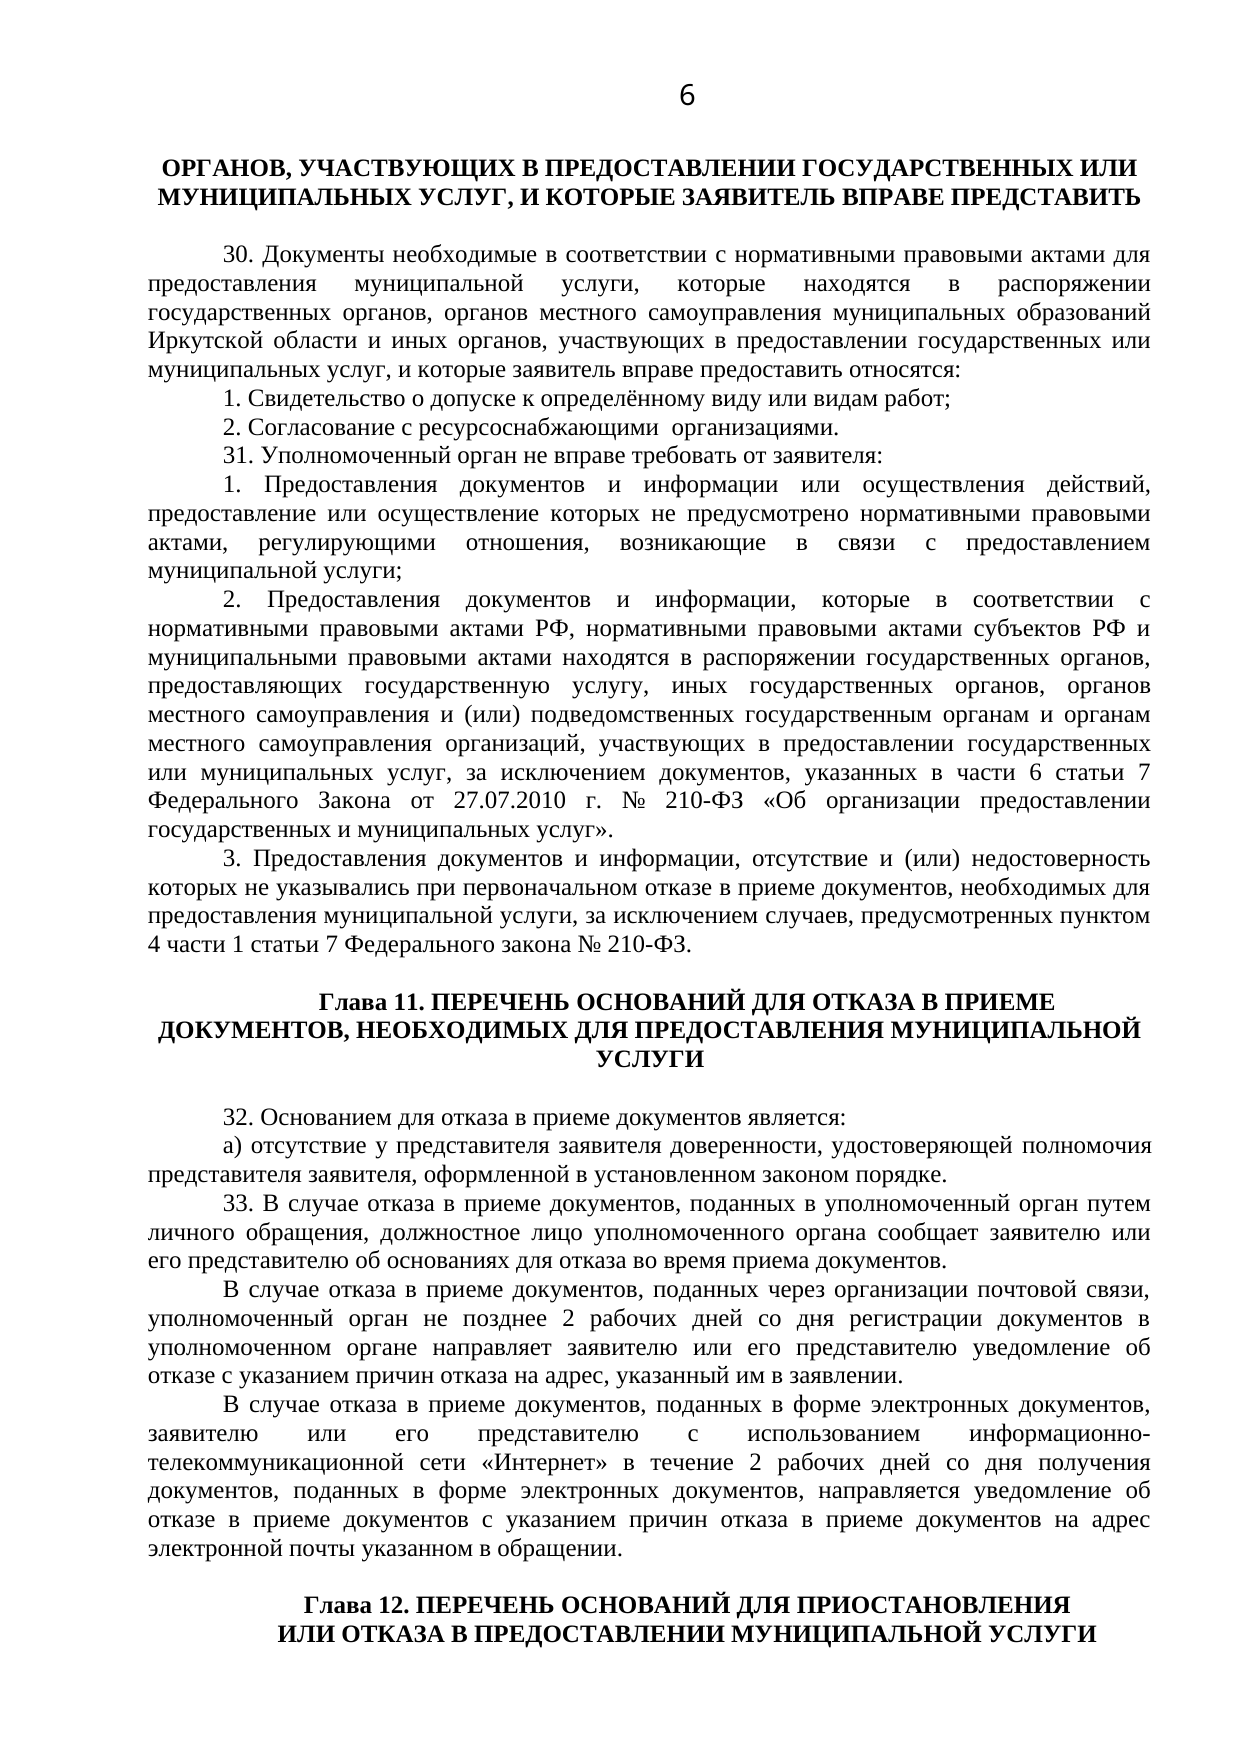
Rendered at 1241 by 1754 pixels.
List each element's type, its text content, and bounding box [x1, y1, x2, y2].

text 1. Предоставления документов и информации или осуществления действий, предоставление или осуществление которых не предусмотрено нормативными правовыми актами, регулирующими отношения, возникающие в связи с предоставлением муниципальной услуги; [148, 469, 1152, 584]
text 2. Предоставления документов и информации, которые в соответствии с нормативными правовыми актами РФ, нормативными правовыми актами субъектов РФ и муниципальными правовыми актами находятся в распоряжении государственных органов, предоставляющих государственную услугу, иных государственных органов, органов местного самоуправления и (или) подведомственных государственным органам и органам местного самоуправления организаций, участвующих в предоставлении государственных или муниципальных услуг, за исключением документов, указанных в части 6 статьи 7 Федерального Закона от 27.07.2010 г. № 210-ФЗ «Об организации предоставлении государственных и муниципальных услуг». [148, 584, 1152, 843]
text 33. В случае отказа в приеме документов, поданных в уполномоченный орган путем личного обращения, должностное лицо уполномоченного органа сообщает заявителю или его представителю об основаниях для отказа во время приема документов. [148, 1188, 1152, 1274]
text 31. Уполномоченный орган не вправе требовать от заявителя: [148, 441, 1152, 469]
text 30. Документы необходимые в соответствии с нормативными правовыми актами для предоставления муниципальной услуги, которые находятся в распоряжении государственных органов, органов местного самоуправления муниципальных образований Иркутской области и иных органов, участвующих в предоставлении государственных или муниципальных услуг, и которые заявитель вправе предоставить относятся: [148, 239, 1152, 383]
text 32. Основанием для отказа в приеме документов является: [148, 1102, 1152, 1131]
text ИЛИ ОТКАЗА В ПРЕДОСТАВЛЕНИИ МУНИЦИПАЛЬНОЙ УСЛУГИ [148, 1619, 1152, 1648]
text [148, 153, 1152, 211]
text а) отсутствие у представителя заявителя доверенности, удостоверяющей полномочия представителя заявителя, оформленной в установленном законом порядке. [148, 1131, 1152, 1188]
text В случае отказа в приеме документов, поданных через организации почтовой связи, уполномоченный орган не позднее 2 рабочих дней со дня регистрации документов в уполномоченном органе направляет заявителю или его представителю уведомление об отказе с указанием причин отказа на адрес, указанный им в заявлении. [148, 1274, 1152, 1389]
text 3. Предоставления документов и информации, отсутствие и (или) недостоверность которых не указывались при первоначальном отказе в приеме документов, необходимых для предоставления муниципальной услуги, за исключением случаев, предусмотренных пунктом 4 части 1 статьи 7 Федерального закона № 210-ФЗ. [148, 843, 1152, 958]
text Глава 12. ПЕРЕЧЕНЬ ОСНОВАНИЙ ДЛЯ ПРИОСТАНОВЛЕНИЯ [148, 1591, 1152, 1619]
text 2. Согласование с ресурсоснабжающими организациями. [148, 412, 1152, 441]
text 1. Свидетельство о допуске к определённому виду или видам работ; [148, 383, 1152, 412]
text В случае отказа в приеме документов, поданных в форме электронных документов, заявителю или его представителю с использованием информационно-телекоммуникационной сети «Интернет» в течение 2 рабочих дней со дня получения документов, поданных в форме электронных документов, направляется уведомление об отказе в приеме документов с указанием причин отказа в приеме документов на адрес электронной почты указанном в обращении. [148, 1389, 1152, 1562]
text Глава 11. ПЕРЕЧЕНЬ ОСНОВАНИЙ ДЛЯ ОТКАЗА В ПРИЕМЕ ДОКУМЕНТОВ, НЕОБХОДИМЫХ ДЛЯ ПРЕДОСТАВЛЕНИЯ МУНИЦИПАЛЬНОЙ УСЛУГИ [148, 987, 1152, 1073]
